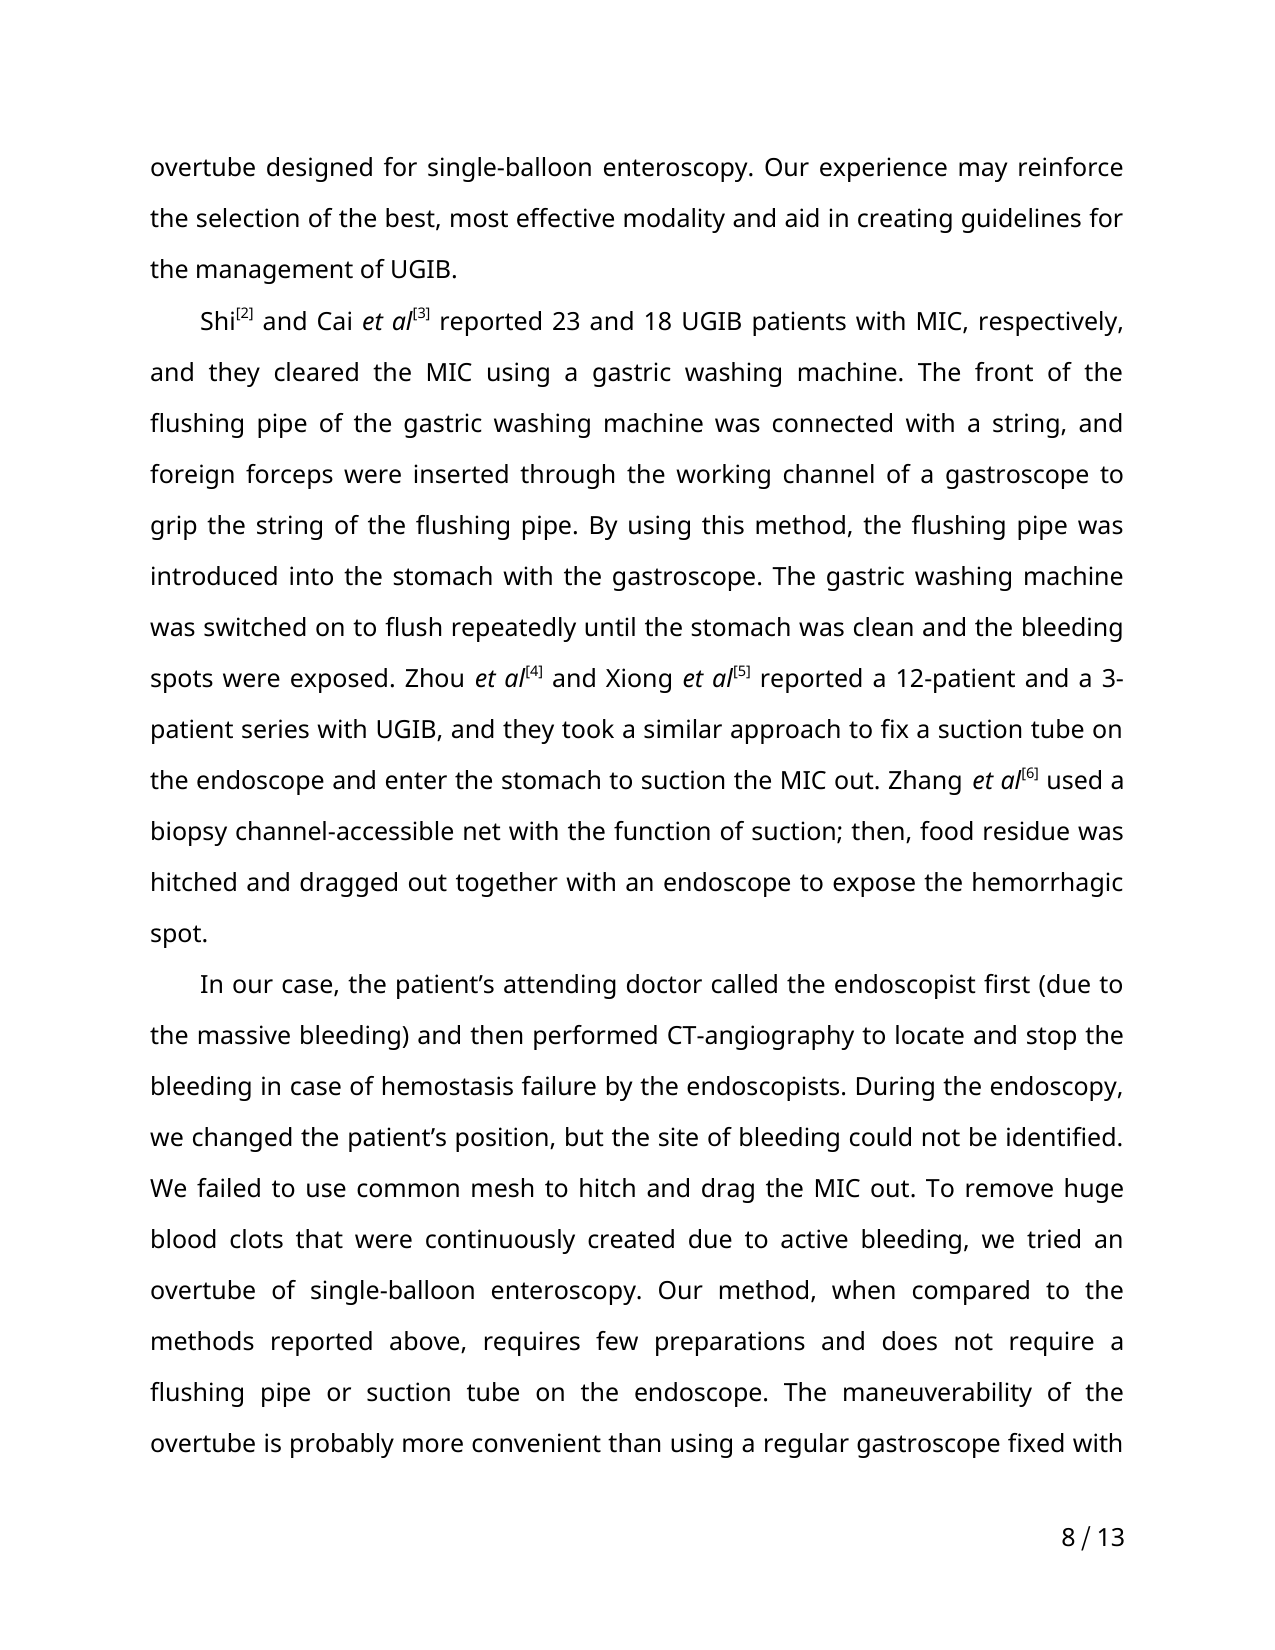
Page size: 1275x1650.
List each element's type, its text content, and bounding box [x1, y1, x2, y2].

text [150, 150, 1125, 286]
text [150, 967, 1125, 1460]
text Shi[2] and Cai et al[3] reported 23 and 18 UGIB patients with MIC, respectively, and they cleared the MIC using a gastric washing machine. The front of the flushing pipe of the gastric washing machine was connected with a string, and foreign forceps were inserted through the working channel of a gastroscope to grip the string of the flushing pipe. By using this method, the flushing pipe was introduced into the stomach with the gastroscope. The gastric washing machine was switched on to flush repeatedly until the stomach was clean and the bleeding spots were exposed. Zhou et al[4] and Xiong et al[5] reported a 12-patient and a 3-patient series with UGIB, and they took a similar approach to fix a suction tube on the endoscope and enter the stomach to suction the MIC out. Zhang et al[6] used a biopsy channel-accessible net with the function of suction; then, food residue was hitched and dragged out together with an endoscope to expose the hemorrhagic spot. [150, 303, 1125, 950]
